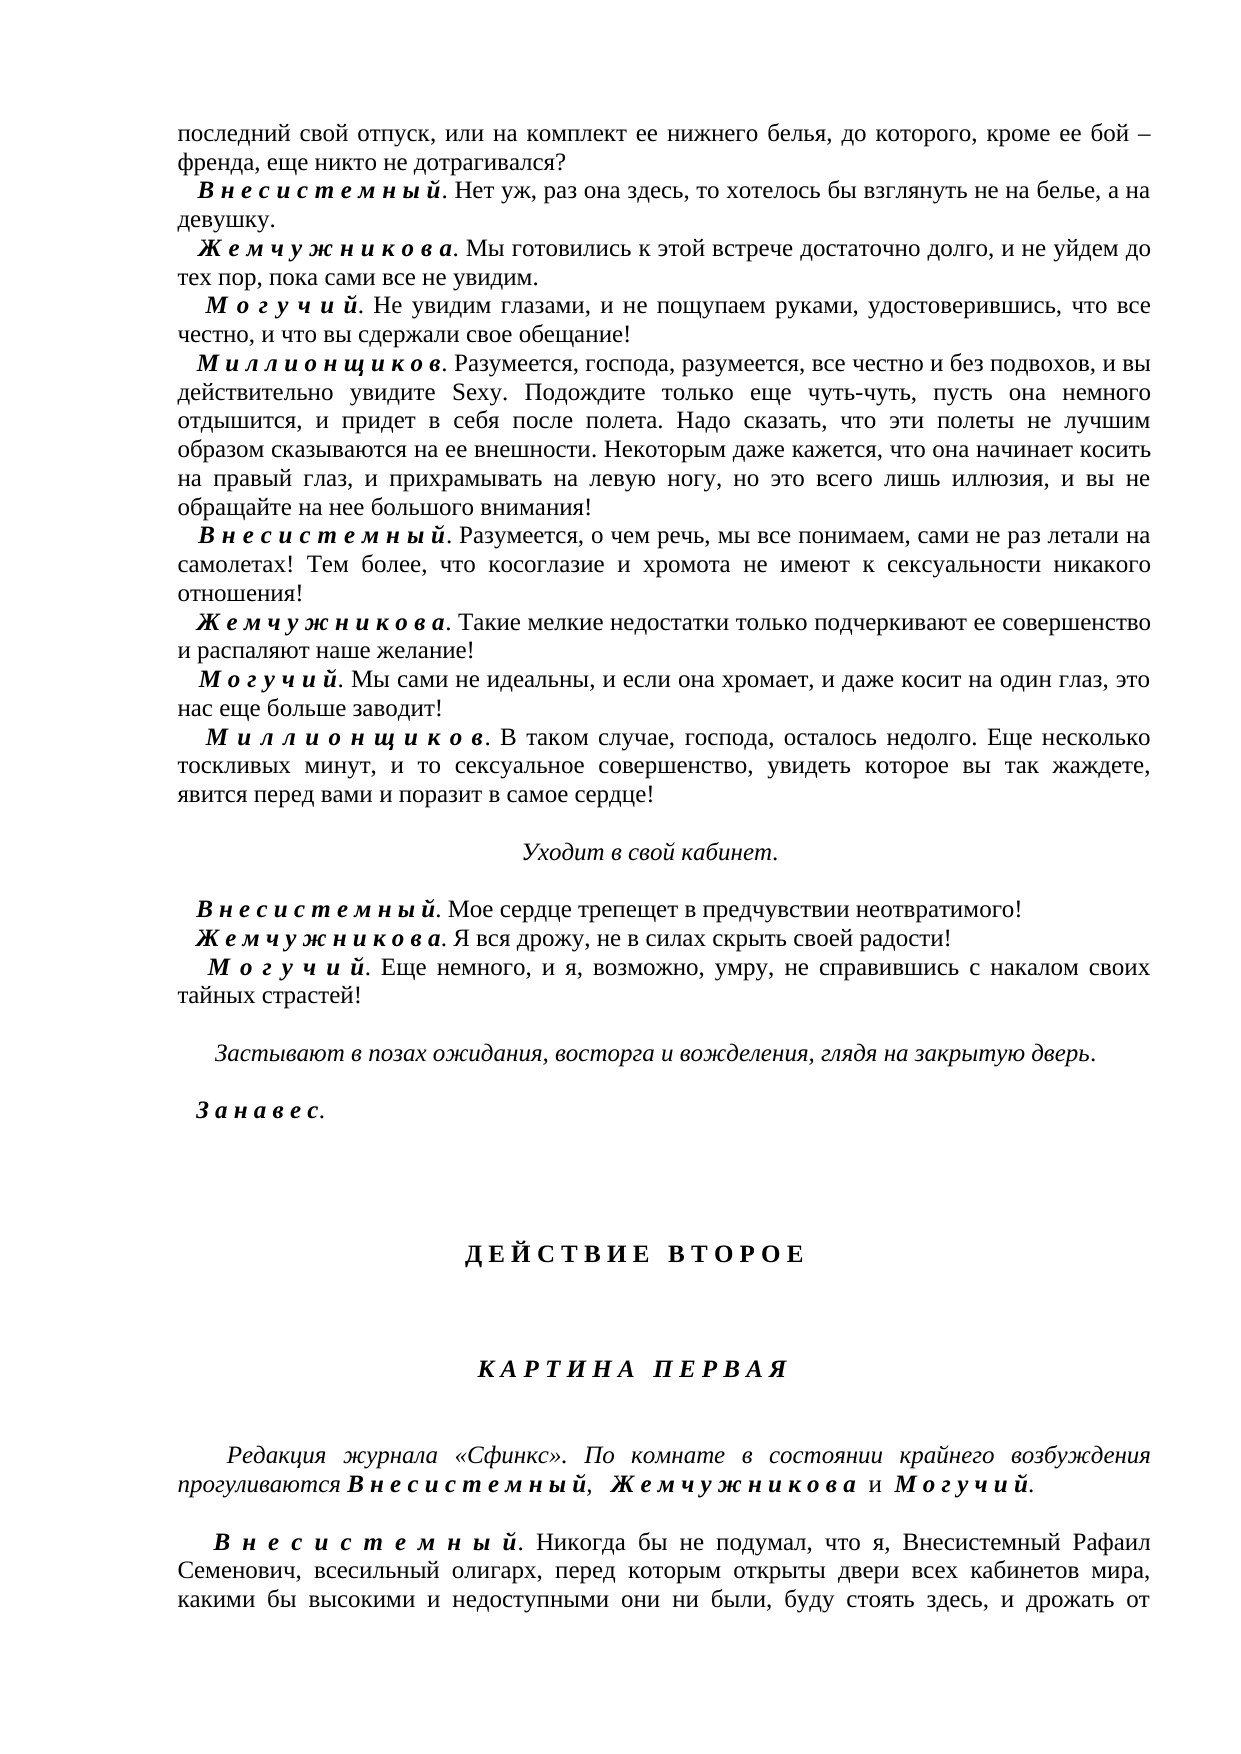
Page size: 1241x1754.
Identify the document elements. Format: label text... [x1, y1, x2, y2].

text Ж е м ч у ж н и к о в а. Такие мелкие недостатки только подчеркивают ее совершенство и распаляют наше желание! [177, 607, 1152, 664]
text К А Р Т И Н А П Е Р В А Я [177, 1354, 1152, 1383]
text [177, 1527, 1152, 1613]
text Ж е м ч у ж н и к о в а. Мы готовились к этой встрече достаточно долго, и не уйдем до тех пор, пока сами все не увидим. [177, 233, 1152, 291]
text Ж е м ч у ж н и к о в а. Я вся дрожу, не в силах скрыть своей радости! [177, 923, 1152, 952]
text М о г у ч и й. Не увидим глазами, и не пощупаем руками, удостоверившись, что все честно, и что вы сдержали свое обещание! [177, 291, 1152, 348]
text М о г у ч и й. Мы сами не идеальны, и если она хромает, и даже косит на один глаз, это нас еще больше заводит! [177, 664, 1152, 722]
text Д Е Й С Т В И Е В Т О Р О Е [177, 1239, 1152, 1268]
text Уходит в свой кабинет. [177, 837, 1152, 866]
text Застывают в позах ожидания, восторга и вожделения, глядя на закрытую дверь. [177, 1038, 1152, 1067]
text В н е с и с т е м н ы й. Разумеется, о чем речь, мы все понимаем, сами не раз летали на самолетах! Тем более, что косоглазие и хромота не имеют к сексуальности никакого отношения! [177, 521, 1152, 607]
text В н е с и с т е м н ы й. Нет уж, раз она здесь, то хотелось бы взглянуть не на белье, а на девушку. [177, 176, 1152, 233]
text М и л л и о н щ и к о в. В таком случае, господа, осталось недолго. Еще несколько тоскливых минут, и то сексуальное совершенство, увидеть которое вы так жаждете, явится перед вами и поразит в самое сердце! [177, 722, 1152, 808]
text М о г у ч и й. Еще немного, и я, возможно, умру, не справившись с накалом своих тайных страстей! [177, 952, 1152, 1009]
text М и л л и о н щ и к о в. Разумеется, господа, разумеется, все честно и без подвохов, и вы действительно увидите Sexy. Подождите только еще чуть-чуть, пусть она немного отдышится, и придет в себя после полета. Надо сказать, что эти полеты не лучшим образом сказываются на ее внешности. Некоторым даже кажется, что она начинает косить на правый глаз, и прихрамывать на левую ногу, но это всего лишь иллюзия, и вы не обращайте на нее большого внимания! [177, 348, 1152, 521]
text В н е с и с т е м н ы й. Мое сердце трепещет в предчувствии неотвратимого! [177, 894, 1152, 923]
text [177, 118, 1152, 176]
text З а н а в е с. [177, 1096, 1152, 1124]
text Редакция журнала «Сфинкс». По комнате в состоянии крайнего возбуждения прогуливаются В н е с и с т е м н ы й, Ж е м ч у ж н и к о в а и М о г у ч и й. [177, 1441, 1152, 1498]
